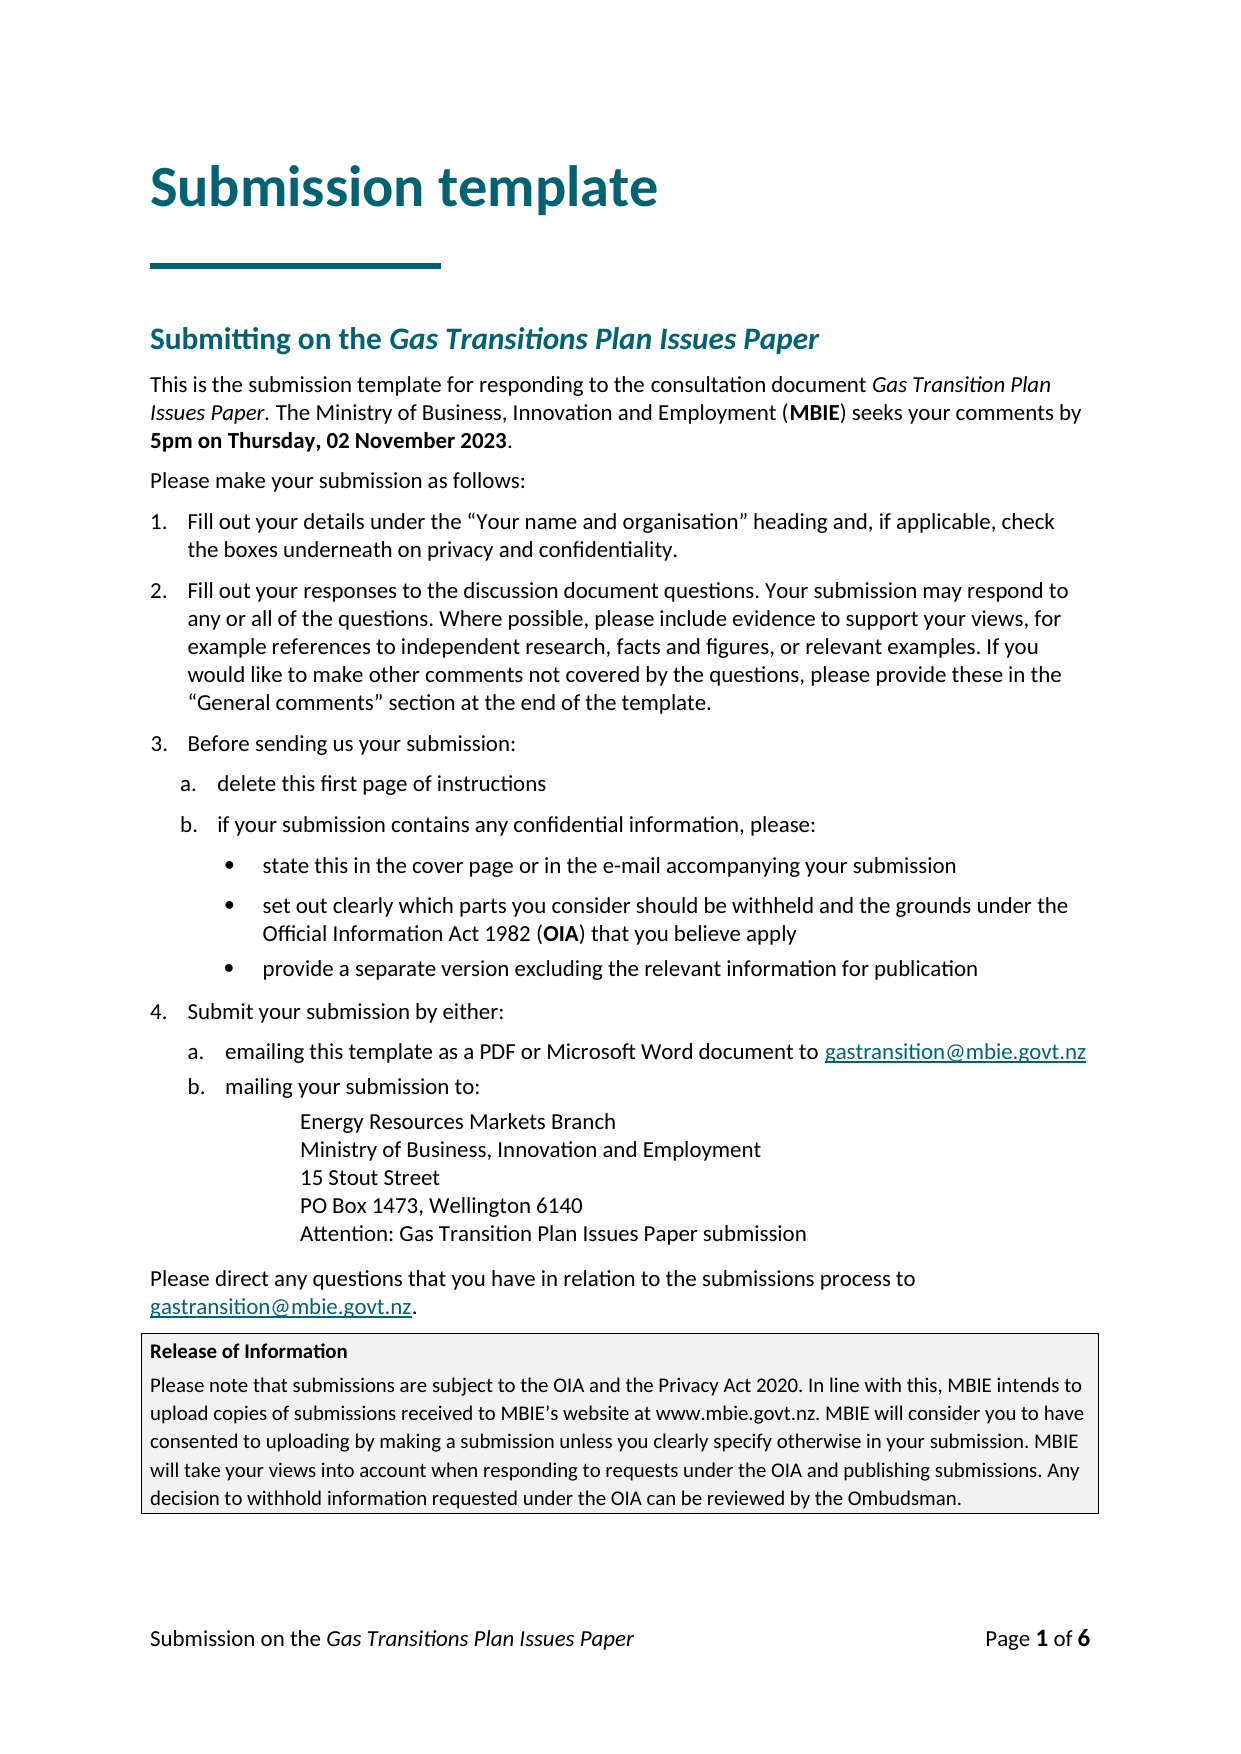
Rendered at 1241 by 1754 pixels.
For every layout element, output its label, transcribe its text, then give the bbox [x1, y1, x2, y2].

text 15 Stout Street [300, 1163, 1090, 1191]
text Ministry of Business, Innovation and Employment [300, 1135, 1090, 1163]
text Submission template [150, 150, 1090, 221]
list Release of Information [142, 1334, 1098, 1364]
text This is the submission template for responding to the consultation document Gas Transition Plan Issues Paper. The Ministry of Business, Innovation and Employment (MBIE) seeks your comments by 5pm on Thursday, 02 November 2023. [150, 370, 1090, 454]
text Energy Resources Markets Branch [300, 1107, 1090, 1135]
list Fill out your responses to the discussion document questions. Your submission may respond to any or all of the questions. Where possible, please include evidence to support your views, for example references to independent research, facts and figures, or relevant examples. If you would like to make other comments not covered by the questions, please provide these in the “General comments” section at the end of the template. [150, 576, 1090, 716]
text Attention: Gas Transition Plan Issues Paper submission [300, 1219, 1090, 1247]
list set out clearly which parts you consider should be withheld and the grounds under the Official Information Act 1982 (OIA) that you believe apply [225, 891, 1090, 947]
list Fill out your details under the “Your name and organisation” heading and, if applicable, check the boxes underneath on privacy and confidentiality. [150, 507, 1090, 563]
text Please make your submission as follows: [150, 466, 1090, 494]
text Submitting on the Gas Transitions Plan Issues Paper [150, 319, 1090, 357]
list Please note that submissions are subject to the OIA and the Privacy Act 2020. In line with this, MBIE intends to upload copies of submissions received to MBIE’s website at www.mbie.govt.nz. MBIE will consider you to have consented to uploading by making a submission unless you clearly specify otherwise in your submission. MBIE will take your views into account when responding to requests under the OIA and publishing submissions. Any decision to withhold information requested under the OIA can be reviewed by the Ombudsman. [142, 1367, 1098, 1513]
list state this in the cover page or in the e-mail accompanying your submission [225, 851, 1090, 879]
list if your submission contains any confidential information, please: [180, 810, 1090, 838]
list delete this first page of instructions [180, 769, 1090, 797]
text Please direct any questions that you have in relation to the submissions process to gastransition@mbie.govt.nz. [150, 1264, 1090, 1320]
text PO Box 1473, Wellington 6140 [300, 1191, 1090, 1219]
list emailing this template as a PDF or Microsoft Word document to gastransition@mbie.govt.nz [187, 1037, 1090, 1065]
list Submit your submission by either: [150, 997, 1090, 1025]
list Before sending us your submission: [150, 729, 1090, 757]
list mailing your submission to: [187, 1072, 1090, 1100]
list provide a separate version excluding the relevant information for publication [225, 954, 1090, 982]
